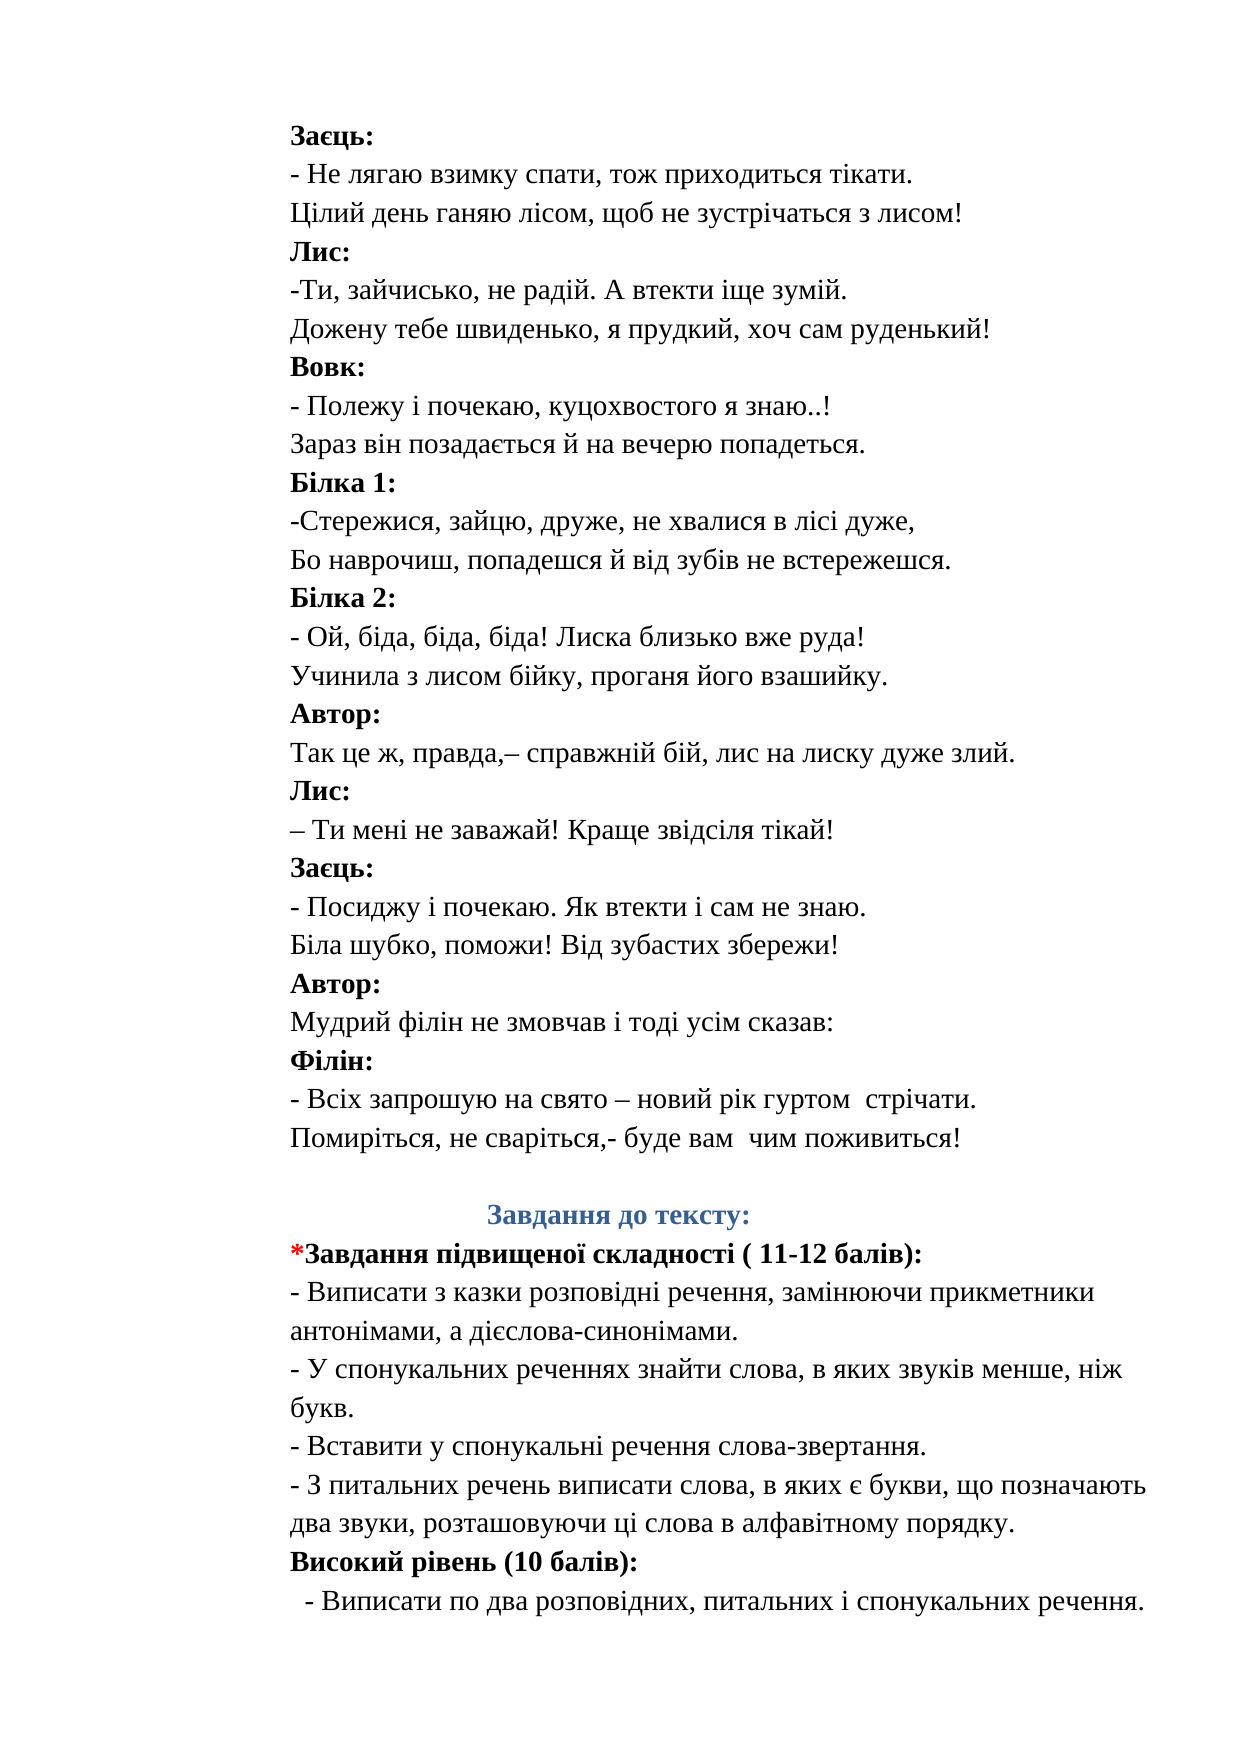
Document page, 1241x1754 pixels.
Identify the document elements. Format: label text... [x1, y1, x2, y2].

list - З питальних речень виписати слова, в яких є букви, що позначають два звуки, розташовуючи ці слова в алфавітному порядку. [290, 1467, 1152, 1539]
list - Виписати по два розповідних, питальних і спонукальних речення. [290, 1583, 1152, 1616]
list - Посиджу і почекаю. Як втекти і сам не знаю. [290, 889, 1152, 922]
list - Виписати з казки розповідні речення, замінюючи прикметники антонімами, а дієслова-синонімами. [290, 1274, 1152, 1346]
list Учинила з лисом бійку, проганя його взашийку. [290, 658, 1152, 691]
list - Вставити у спонукальні речення слова-звертання. [290, 1428, 1152, 1462]
list - У спонукальних реченнях знайти слова, в яких звуків менше, ніж букв. [290, 1351, 1152, 1423]
list Цілий день ганяю лісом, щоб не зустрічаться з лисом! [290, 195, 1152, 229]
list Заєць: [290, 118, 1152, 152]
list Бо наврочиш, попадешся й від зубів не встережешся. [290, 542, 1152, 576]
list -Стережися, зайцю, друже, не хвалися в лісі дуже, [290, 503, 1152, 537]
list Автор: [290, 966, 1152, 999]
list *Завдання підвищеної складності ( 11-12 балів): [290, 1236, 1152, 1269]
list Вовк: [290, 349, 1152, 383]
list - Полежу і почекаю, куцохвостого я знаю..! [290, 388, 1152, 421]
list - Всіх запрошую на свято – новий рік гуртом стрічати. [290, 1082, 1152, 1115]
list Помиріться, не сваріться,- буде вам чим поживиться! [290, 1120, 1152, 1154]
list Лис: [290, 234, 1152, 267]
list -Ти, зайчисько, не радій. А втекти іще зумій. [290, 272, 1152, 306]
list Білка 2: [290, 581, 1152, 614]
list – Ти мені не заважай! Краще звідсіля тікай! [290, 812, 1152, 845]
list Завдання до тексту: [290, 1197, 1152, 1231]
list Високий рівень (10 балів): [290, 1544, 1152, 1578]
list Автор: [290, 696, 1152, 730]
list - Ой, біда, біда, біда! Лиска близько вже руда! [290, 619, 1152, 653]
list Філін: [290, 1043, 1152, 1077]
list Мудрий філін не змовчав і тоді усім сказав: [290, 1004, 1152, 1038]
list Лис: [290, 773, 1152, 807]
list Білка 1: [290, 465, 1152, 498]
list Зараз він позадається й на вечерю попадеться. [290, 426, 1152, 460]
list - Не лягаю взимку спати, тож приходиться тікати. [290, 157, 1152, 190]
list Так це ж, правда,– справжній бій, лис на лиску дуже злий. [290, 735, 1152, 768]
list Дожену тебе швиденько, я прудкий, хоч сам руденький! [290, 311, 1152, 344]
list Біла шубко, поможи! Від зубастих збережи! [290, 927, 1152, 961]
list Заєць: [290, 850, 1152, 884]
